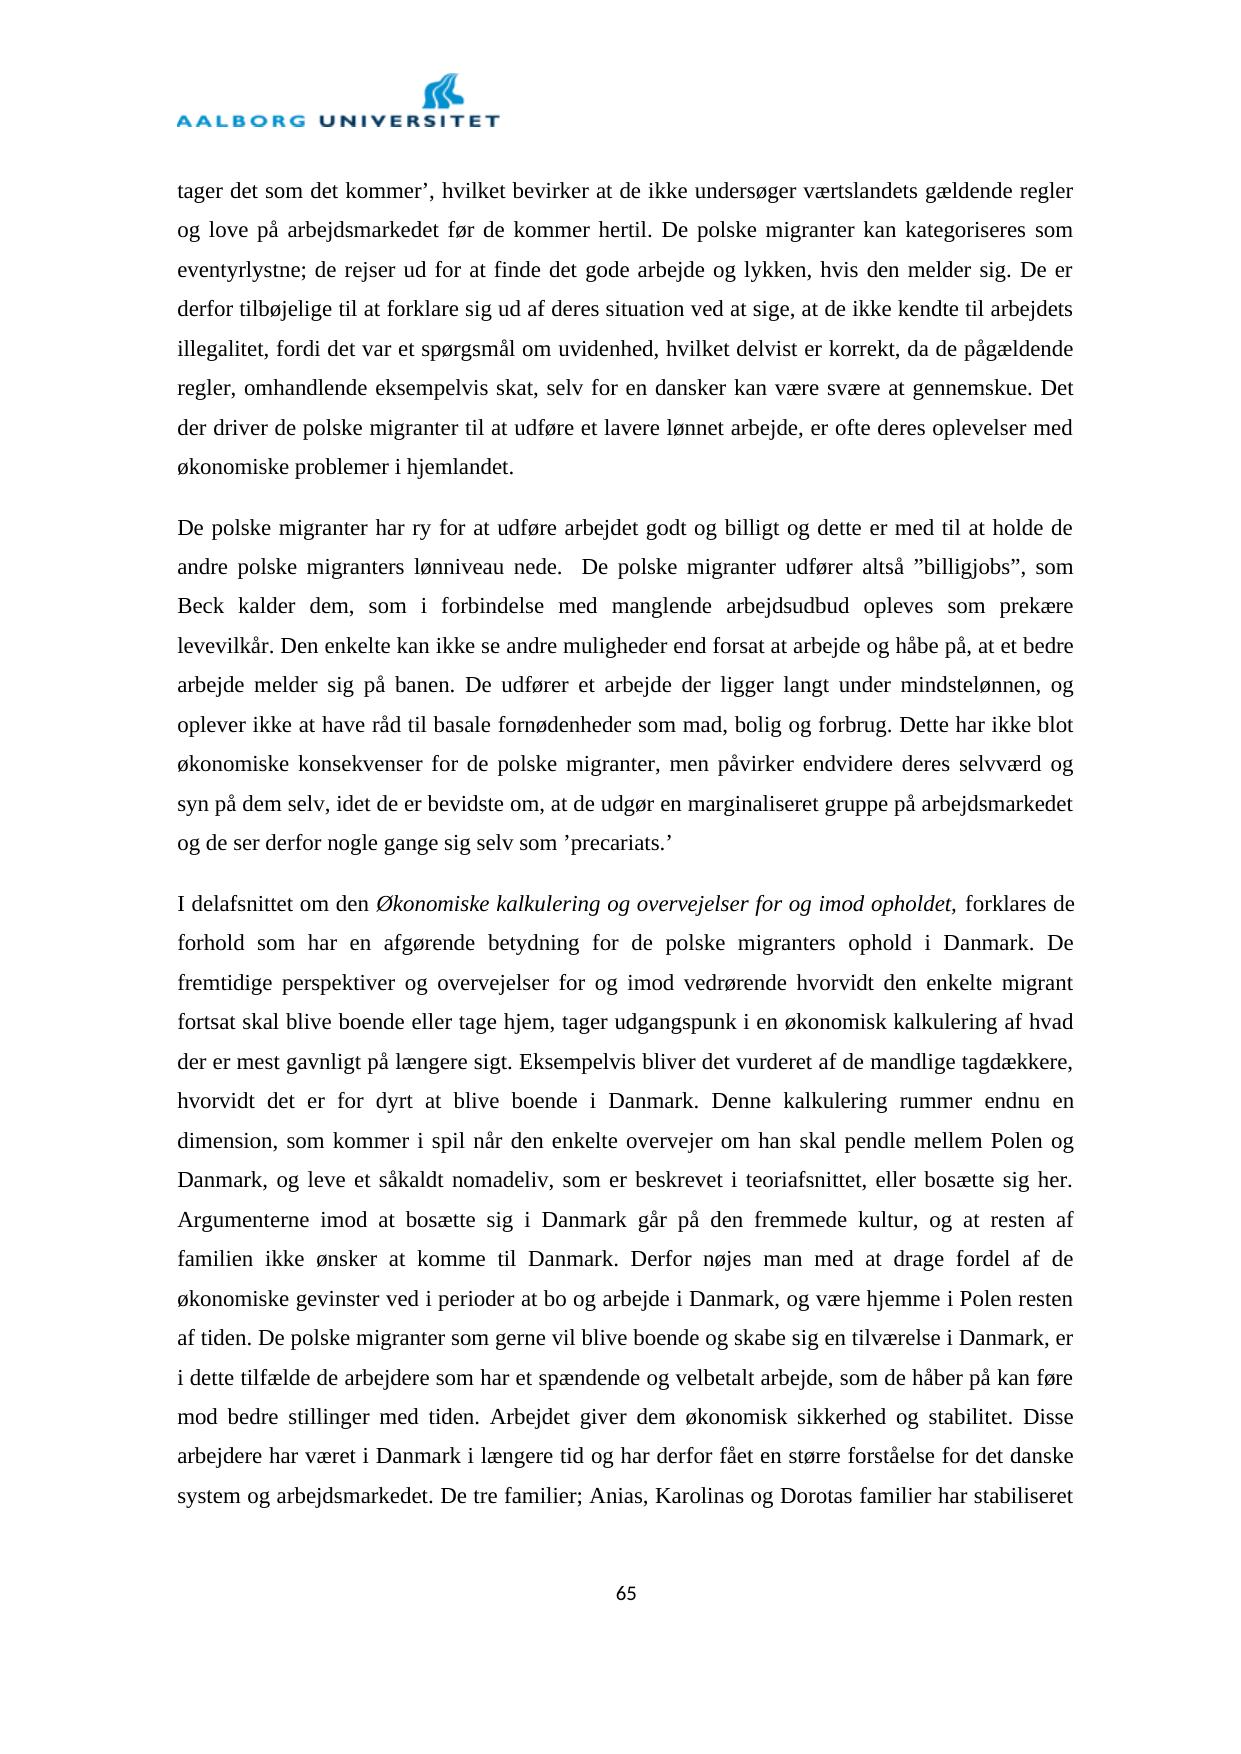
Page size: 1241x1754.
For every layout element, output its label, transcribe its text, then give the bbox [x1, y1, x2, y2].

picture [177, 73, 500, 127]
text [177, 890, 1075, 1508]
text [177, 177, 1075, 480]
text De polske migranter har ry for at udføre arbejdet godt og billigt og dette er med til at holde de andre polske migranters lønniveau nede. De polske migranter udfører altså ”billigjobs”, som Beck kalder dem, som i forbindelse med manglende arbejdsudbud opleves som prekære levevilkår. Den enkelte kan ikke se andre muligheder end forsat at arbejde og håbe på, at et bedre arbejde melder sig på banen. De udfører et arbejde der ligger langt under mindstelønnen, og oplever ikke at have råd til basale fornødenheder som mad, bolig og forbrug. Dette har ikke blot økonomiske konsekvenser for de polske migranter, men påvirker endvidere deres selvværd og syn på dem selv, idet de er bevidste om, at de udgør en marginaliseret gruppe på arbejdsmarkedet og de ser derfor nogle gange sig selv som ’precariats.’ [177, 514, 1075, 856]
